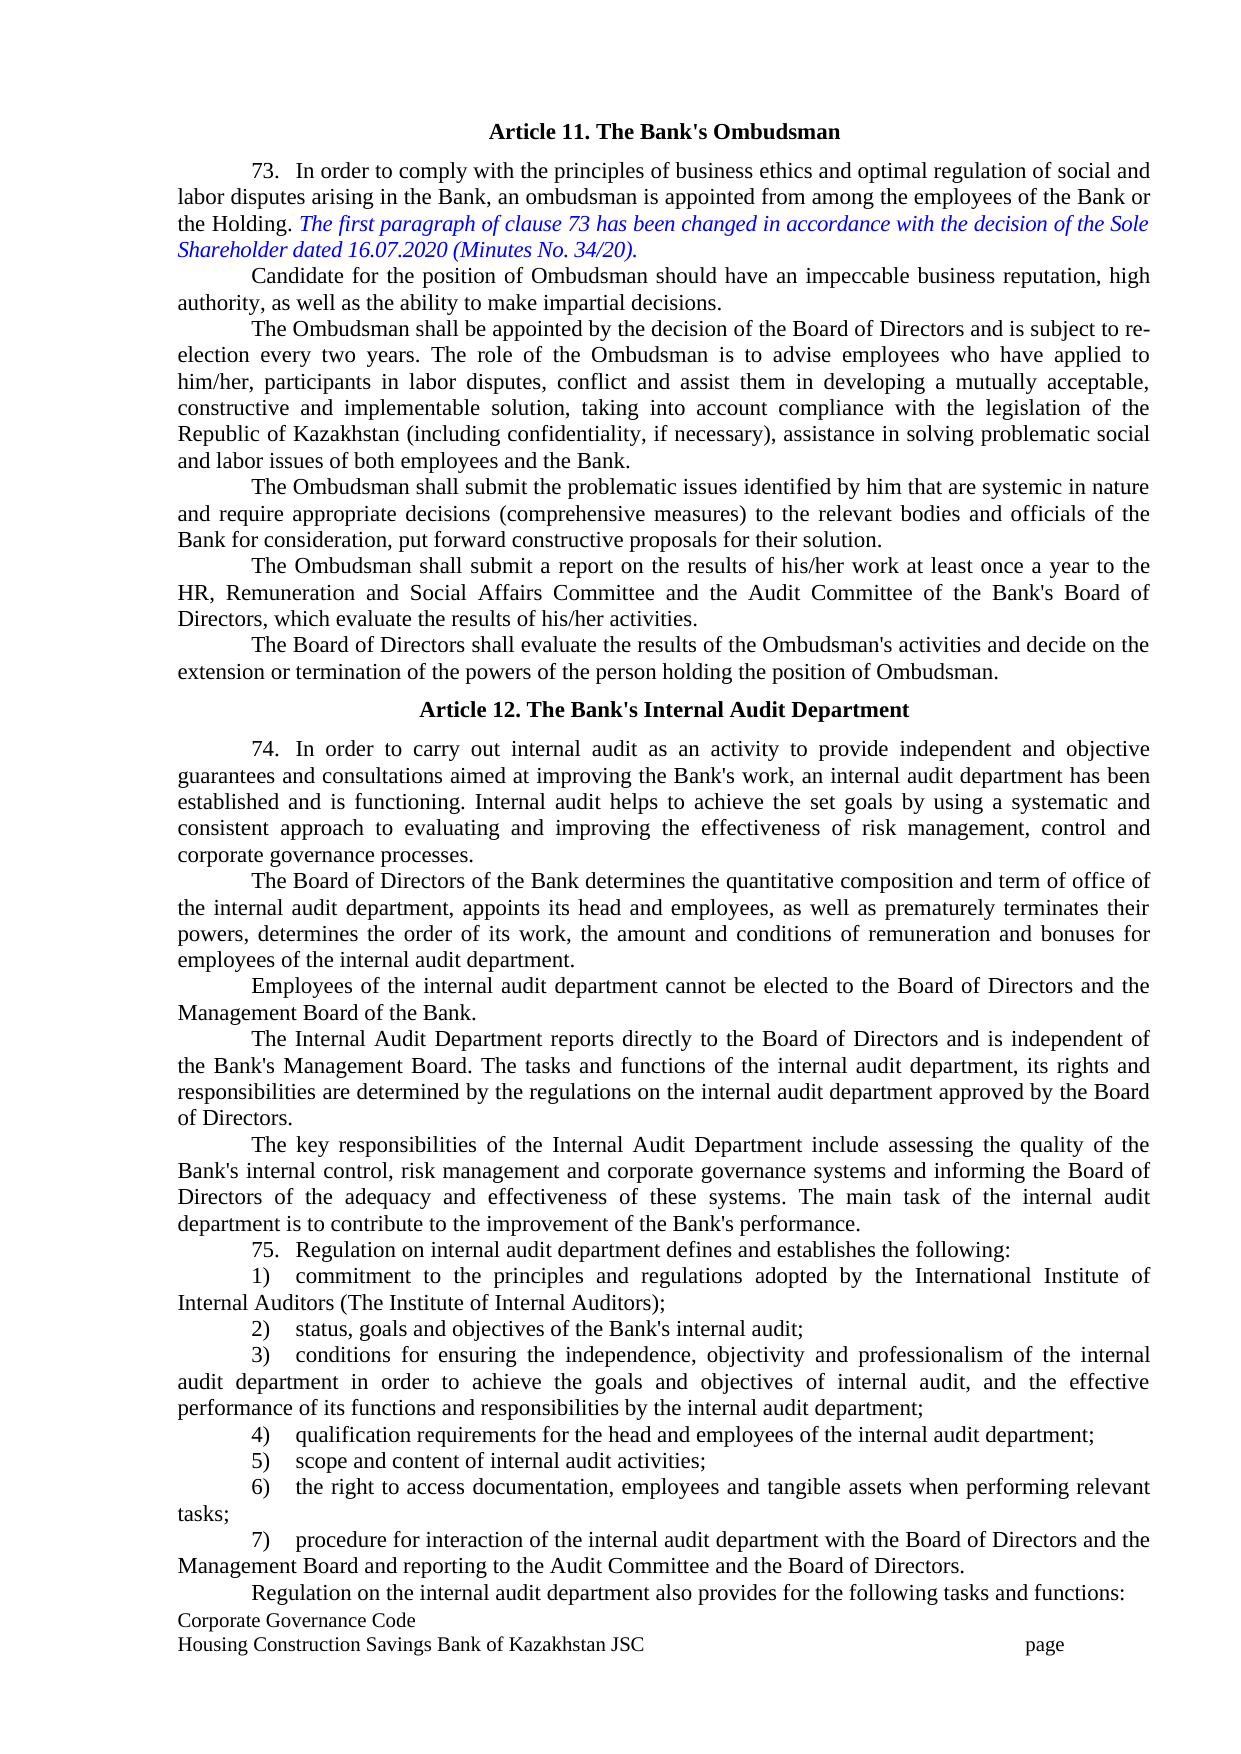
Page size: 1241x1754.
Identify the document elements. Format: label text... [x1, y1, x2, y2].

text Candidate for the position of Ombudsman should have an impeccable business reputation, high authority, as well as the ability to make impartial decisions. [177, 262, 1152, 315]
text The Ombudsman shall submit a report on the results of his/her work at least once a year to the HR, Remuneration and Social Affairs Committee and the Audit Committee of the Bank's Board of Directors, which evaluate the results of his/her activities. [177, 552, 1152, 631]
text The Board of Directors shall evaluate the results of the Ombudsman's activities and decide on the extension or termination of the powers of the person holding the position of Ombudsman. [177, 631, 1152, 684]
text 3) conditions for ensuring the independence, objectivity and professionalism of the internal audit department in order to achieve the goals and objectives of internal audit, and the effective performance of its functions and responsibilities by the internal audit department; [177, 1342, 1152, 1421]
text 6) the right to access documentation, employees and tangible assets when performing relevant tasks; [177, 1473, 1152, 1526]
text 5) scope and content of internal audit activities; [177, 1447, 1152, 1473]
text The Ombudsman shall be appointed by the decision of the Board of Directors and is subject to re-election every two years. The role of the Ombudsman is to advise employees who have applied to him/her, participants in labor disputes, conflict and assist them in developing a mutually acceptable, constructive and implementable solution, taking into account compliance with the legislation of the Republic of Kazakhstan (including confidentiality, if necessary), assistance in solving problematic social and labor issues of both employees and the Bank. [177, 315, 1152, 473]
text Article 12. The Bank's Internal Audit Department [177, 697, 1152, 723]
text Article 11. The Bank's Ombudsman [177, 118, 1152, 144]
text The key responsibilities of the Internal Audit Department include assessing the quality of the Bank's internal control, risk management and corporate governance systems and informing the Board of Directors of the adequacy and effectiveness of these systems. The main task of the internal audit department is to contribute to the improvement of the Bank's performance. [177, 1131, 1152, 1236]
text The Internal Audit Department reports directly to the Board of Directors and is independent of the Bank's Management Board. The tasks and functions of the internal audit department, its rights and responsibilities are determined by the regulations on the internal audit department approved by the Board of Directors. [177, 1025, 1152, 1131]
text 74. In order to carry out internal audit as an activity to provide independent and objective guarantees and consultations aimed at improving the Bank's work, an internal audit department has been established and is functioning. Internal audit helps to achieve the set goals by using a systematic and consistent approach to evaluating and improving the effectiveness of risk management, control and corporate governance processes. [177, 735, 1152, 867]
text The Board of Directors of the Bank determines the quantitative composition and term of office of the internal audit department, appoints its head and employees, as well as prematurely terminates their powers, determines the order of its work, the amount and conditions of remuneration and bonuses for employees of the internal audit department. [177, 867, 1152, 973]
text 1) commitment to the principles and regulations adopted by the International Institute of Internal Auditors (The Institute of Internal Auditors); [177, 1262, 1152, 1315]
text Regulation on the internal audit department also provides for the following tasks and functions: [177, 1579, 1152, 1605]
text 7) procedure for interaction of the internal audit department with the Board of Directors and the Management Board and reporting to the Audit Committee and the Board of Directors. [177, 1526, 1152, 1579]
text Employees of the internal audit department cannot be elected to the Board of Directors and the Management Board of the Bank. [177, 973, 1152, 1025]
text 75. Regulation on internal audit department defines and establishes the following: [177, 1236, 1152, 1262]
text 73. In order to comply with the principles of business ethics and optimal regulation of social and labor disputes arising in the Bank, an ombudsman is appointed from among the employees of the Bank or the Holding. The first paragraph of clause 73 has been changed in accordance with the decision of the Sole Shareholder dated 16.07.2020 (Minutes No. 34/20). [177, 157, 1152, 262]
text 4) qualification requirements for the head and employees of the internal audit department; [177, 1421, 1152, 1447]
text 2) status, goals and objectives of the Bank's internal audit; [177, 1315, 1152, 1342]
text The Ombudsman shall submit the problematic issues identified by him that are systemic in nature and require appropriate decisions (comprehensive measures) to the relevant bodies and officials of the Bank for consideration, put forward constructive proposals for their solution. [177, 473, 1152, 552]
